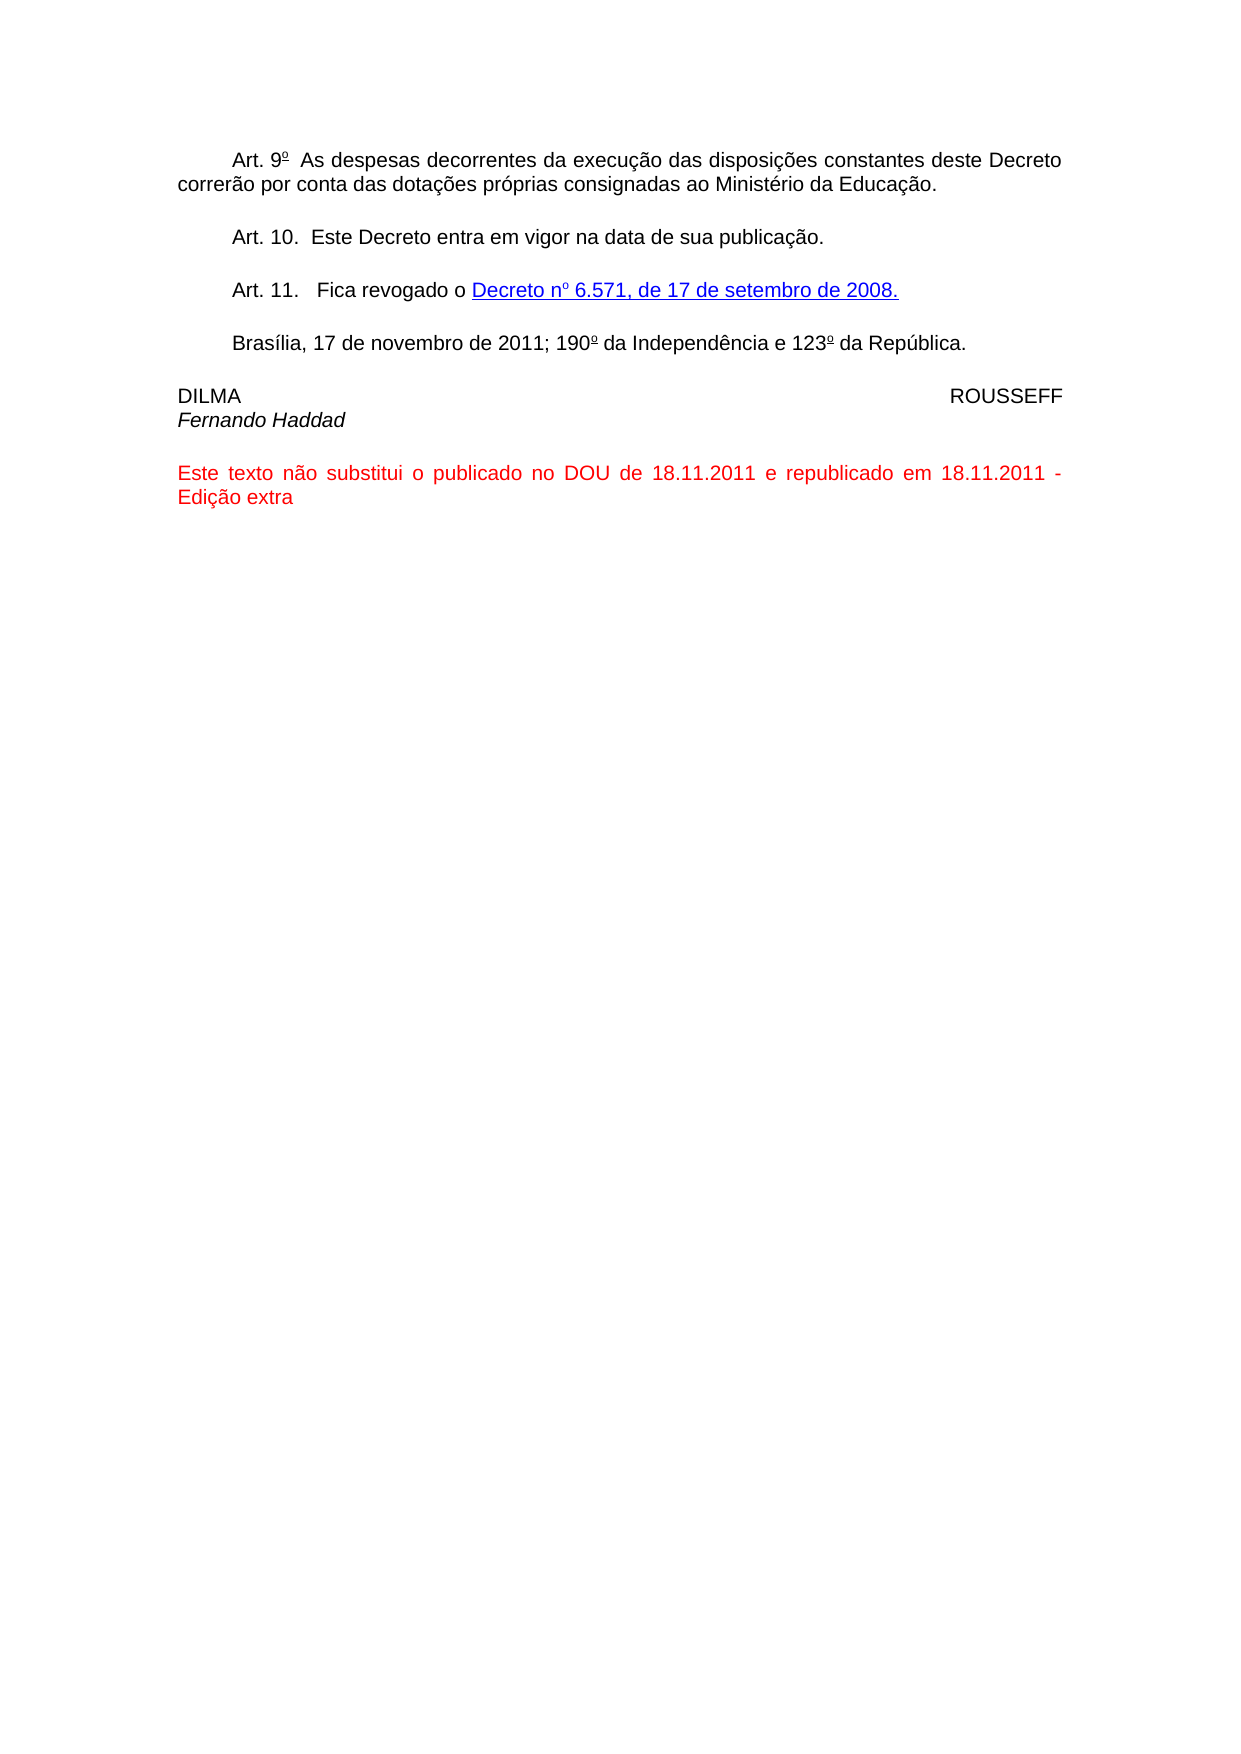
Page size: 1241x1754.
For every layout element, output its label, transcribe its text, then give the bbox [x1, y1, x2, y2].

text DILMA ROUSSEFF Fernando Haddad [177, 384, 1063, 432]
text Brasília, 17 de novembro de 2011; 190o da Independência e 123o da República. [177, 331, 1063, 355]
text Art. 10. Este Decreto entra em vigor na data de sua publicação. [177, 225, 1063, 249]
text Art. 11. Fica revogado o Decreto no 6.571, de 17 de setembro de 2008. [177, 278, 1063, 302]
text Art. 9o As despesas decorrentes da execução das disposições constantes deste Decreto correrão por conta das dotações próprias consignadas ao Ministério da Educação. [177, 148, 1063, 196]
text Este texto não substitui o publicado no DOU de 18.11.2011 e republicado em 18.11.2011 - Edição extra [177, 461, 1063, 509]
